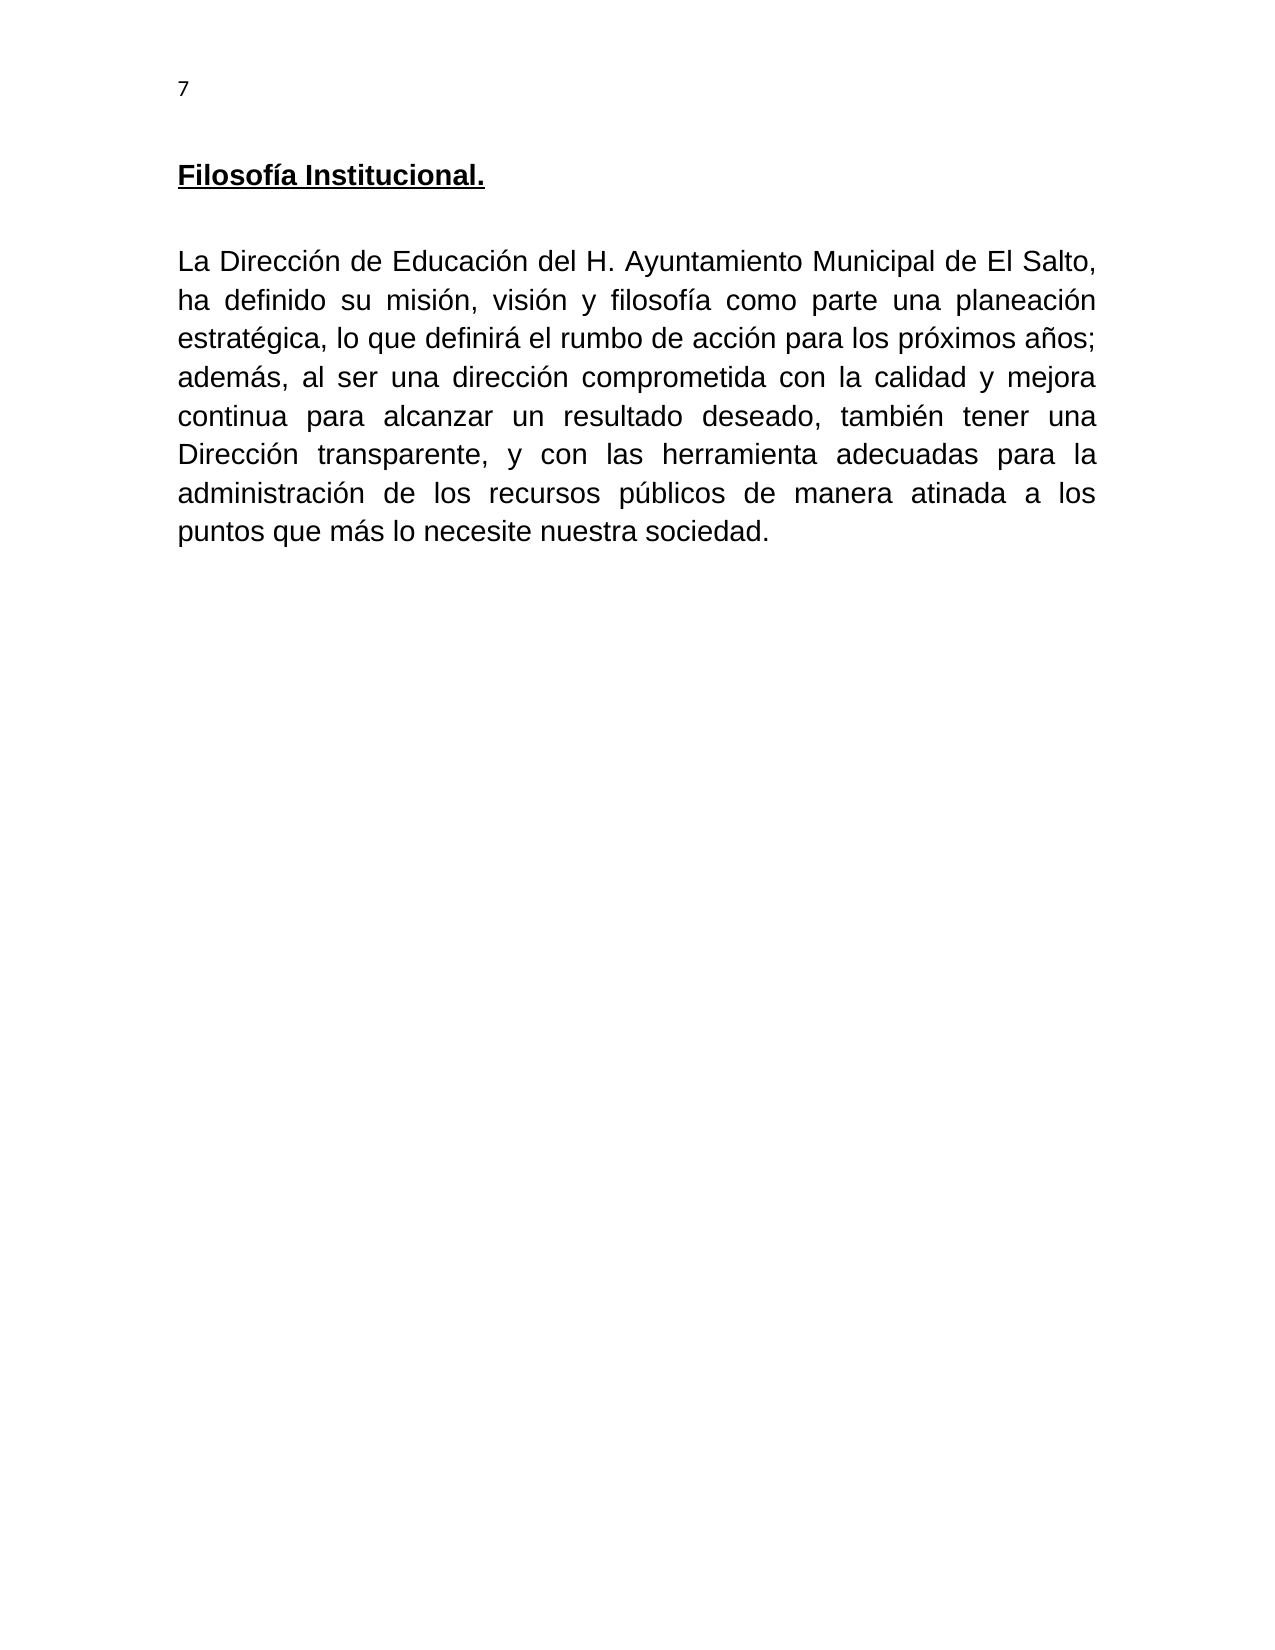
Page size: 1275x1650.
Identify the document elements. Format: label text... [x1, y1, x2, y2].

text La Dirección de Educación del H. Ayuntamiento Municipal de El Salto, ha definido su misión, visión y filosofía como parte una planeación estratégica, lo que definirá el rumbo de acción para los próximos años; además, al ser una dirección comprometida con la calidad y mejora continua para alcanzar un resultado deseado, también tener una Dirección transparente, y con las herramienta adecuadas para la administración de los recursos públicos de manera atinada a los puntos que más lo necesite nuestra sociedad. [177, 244, 1098, 548]
text Filosofía Institucional. [177, 158, 1098, 191]
